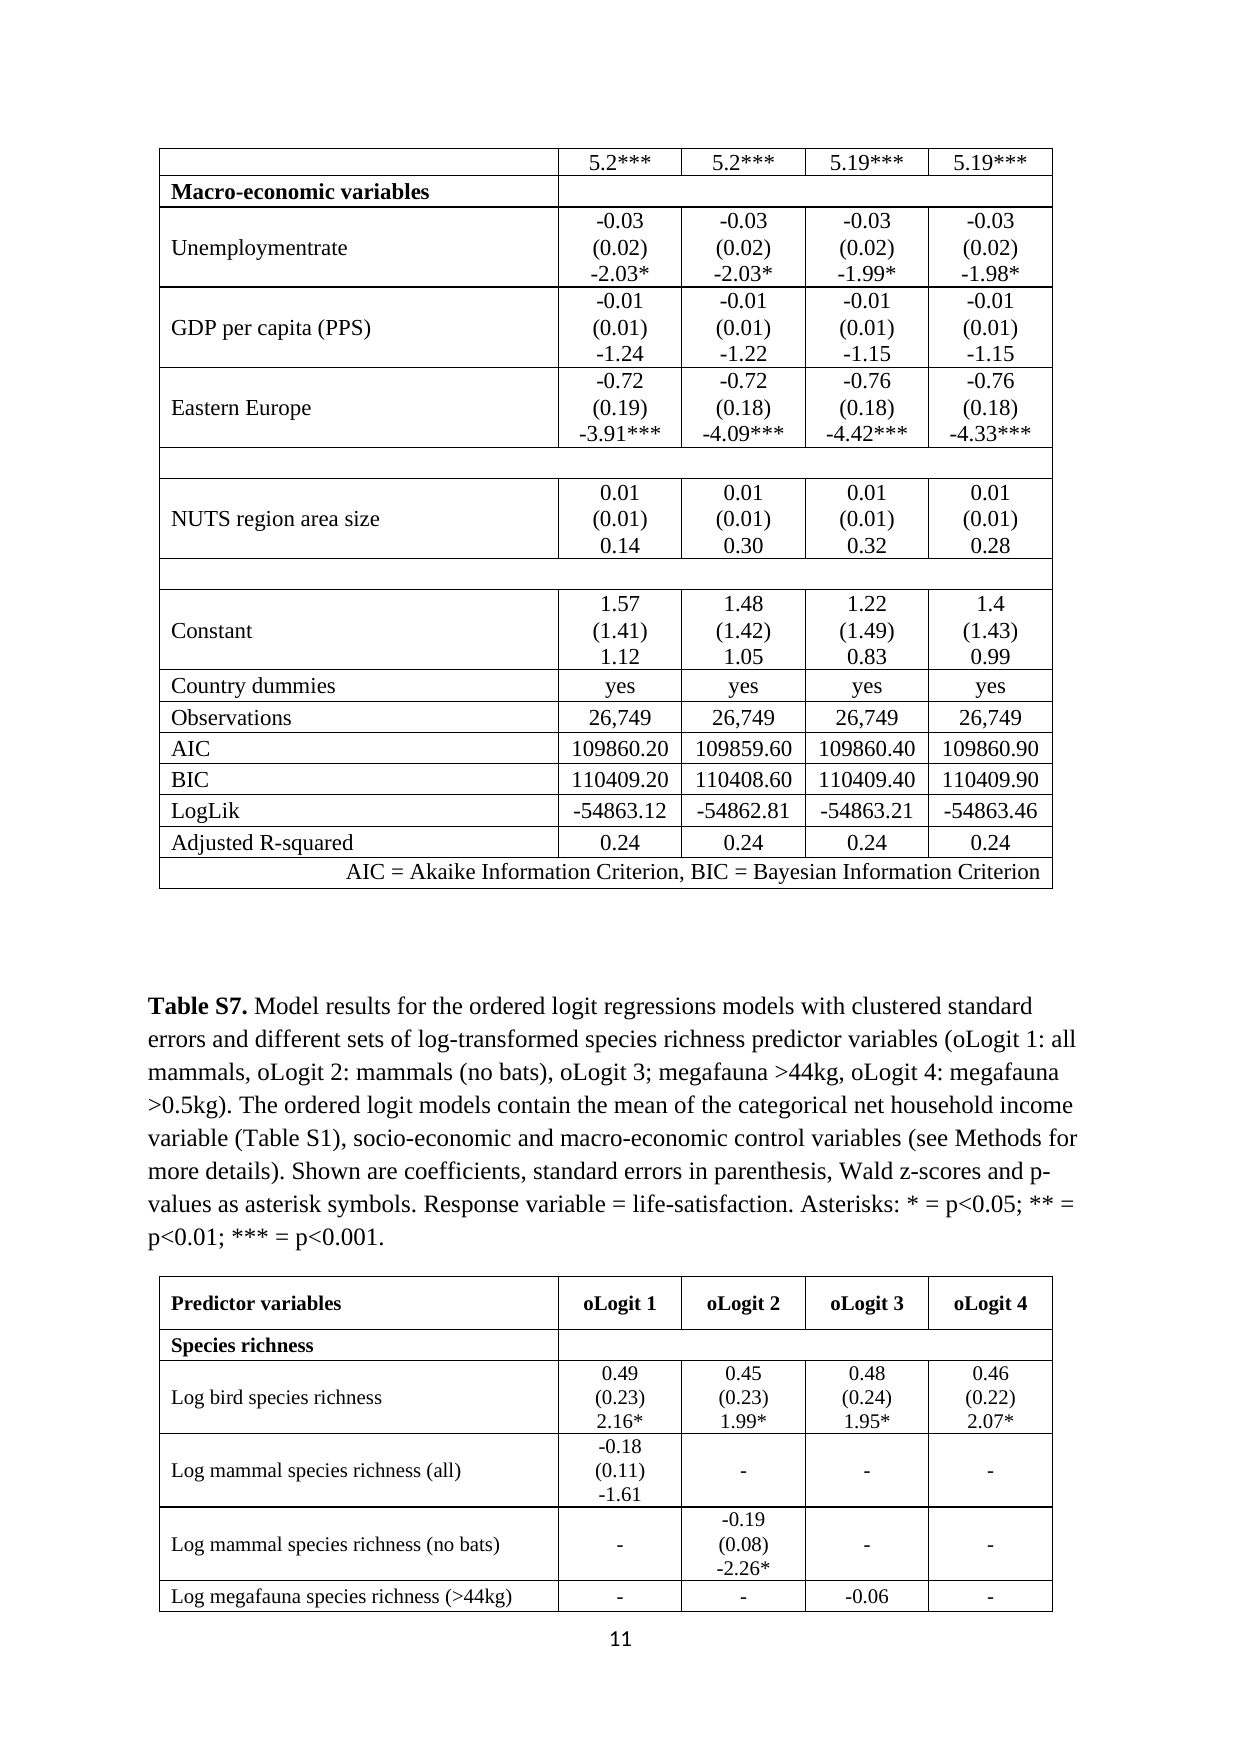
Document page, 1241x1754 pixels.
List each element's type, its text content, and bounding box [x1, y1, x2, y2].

table_cell 0.24 [682, 827, 805, 857]
table_cell [160, 559, 1052, 589]
table_cell 0.19 (0.04) 5.19*** [806, 149, 928, 175]
table_cell 0.45 (0.23) 1.99* [682, 1361, 805, 1433]
table_cell -0.03 (0.02) -1.99* [806, 208, 928, 286]
text Table S7. Model results for the ordered logit regressions models with clustered standard errors and different sets of log-transformed species richness predictor variables (oLogit 1: all mammals, oLogit 2: mammals (no bats), oLogit 3; megafauna >44kg, oLogit 4: megafauna >0.5kg). The ordered logit models contain the mean of the categorical net household income variable (Table S1), socio-economic and macro-economic control variables (see Methods for more details). Shown are coefficients, standard errors in parenthesis, Wald z-scores and p-values as asterisk symbols. Response variable = life-satisfaction. Asterisks: * = p<0.05; ** = p<0.01; *** = p<0.001. [148, 991, 1092, 1251]
table_cell -54863.12 [559, 795, 681, 826]
table_cell Unemploymentrate [160, 208, 558, 286]
table_cell AIC [160, 733, 558, 763]
table_cell LogLik [160, 795, 558, 826]
table_cell Species richness [160, 1330, 558, 1360]
table_cell - [806, 1434, 928, 1506]
table_cell -0.03 (0.02) -2.03* [682, 208, 805, 286]
table_cell -0.01 (0.01) -1.22 [682, 288, 805, 367]
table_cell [160, 149, 558, 175]
table_cell - [806, 1508, 928, 1579]
table_cell - [559, 1581, 681, 1611]
table_cell AIC = Akaike Information Criterion, BIC = Bayesian Information Criterion [160, 858, 1052, 888]
table_cell 0.01 (0.01) 0.32 [806, 479, 928, 558]
table_cell Constant [160, 590, 558, 669]
table_cell BIC [160, 764, 558, 794]
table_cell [160, 1581, 558, 1611]
table_cell 0.24 [806, 827, 928, 857]
table_cell 109860.40 [806, 733, 928, 763]
table_header oLogit 4 [929, 1277, 1052, 1329]
table_cell [559, 176, 1052, 206]
table_cell 0.01 (0.01) 0.30 [682, 479, 805, 558]
table_cell 1.4 (1.43) 0.99 [929, 590, 1052, 669]
table_cell yes [559, 670, 681, 701]
table_cell 26,749 [559, 702, 681, 732]
table_cell - [682, 1434, 805, 1506]
table_cell -0.06 (0.09) -0.67 [806, 1581, 928, 1611]
table_cell NUTS region area size [160, 479, 558, 558]
table_cell 0.19 (0.04) 5.2*** [682, 149, 805, 175]
table_cell 1.22 (1.49) 0.83 [806, 590, 928, 669]
table_header Predictor variables [160, 1277, 558, 1329]
table_cell Country dummies [160, 670, 558, 701]
table_cell 26,749 [682, 702, 805, 732]
table_cell yes [682, 670, 805, 701]
table_cell -0.03 (0.02) -1.98* [929, 208, 1052, 286]
table_cell - [559, 1508, 681, 1579]
table_cell -0.01 (0.01) -1.24 [559, 288, 681, 367]
table_cell yes [806, 670, 928, 701]
table_cell 109860.20 [559, 733, 681, 763]
table_cell -0.76 (0.18) -4.33*** [929, 368, 1052, 447]
table_header oLogit 1 [559, 1277, 681, 1329]
table_cell 0.01 (0.01) 0.14 [559, 479, 681, 558]
table_cell 0.46 (0.22) 2.07* [929, 1361, 1052, 1433]
table_cell 1.48 (1.42) 1.05 [682, 590, 805, 669]
table_header oLogit 3 [806, 1277, 928, 1329]
table_cell -0.76 (0.18) -4.42*** [806, 368, 928, 447]
table_cell Adjusted R-squared [160, 827, 558, 857]
table_cell - [929, 1581, 1052, 1611]
table_cell 110409.40 [806, 764, 928, 794]
table_cell - [929, 1434, 1052, 1506]
table_cell Log mammal species richness (all) [160, 1434, 558, 1506]
table_cell -0.72 (0.19) -3.91*** [559, 368, 681, 447]
table_cell 110409.20 [559, 764, 681, 794]
table_cell -54862.81 [682, 795, 805, 826]
table_cell -0.19 (0.08) -2.26* [682, 1508, 805, 1579]
table_cell Log bird species richness [160, 1361, 558, 1433]
table_cell Log mammal species richness (no bats) [160, 1508, 558, 1579]
table_cell 109859.60 [682, 733, 805, 763]
table_cell 0.49 (0.23) 2.16* [559, 1361, 681, 1433]
table_cell Eastern Europe [160, 368, 558, 447]
table_header oLogit 2 [682, 1277, 805, 1329]
table_cell - [929, 1508, 1052, 1579]
table_cell [559, 1330, 1052, 1360]
table_cell Macro-economic variables [160, 176, 558, 206]
table_cell 26,749 [929, 702, 1052, 732]
table_cell 0.19 (0.04) 5.2*** [559, 149, 681, 175]
table_cell 0.01 (0.01) 0.28 [929, 479, 1052, 558]
table_cell 110409.90 [929, 764, 1052, 794]
table_cell 0.24 [929, 827, 1052, 857]
table_cell 0.19 (0.04) 5.19*** [929, 149, 1052, 175]
table_cell 26,749 [806, 702, 928, 732]
table_cell Observations [160, 702, 558, 732]
table_cell - [682, 1581, 805, 1611]
table_cell -0.18 (0.11) -1.61 [559, 1434, 681, 1506]
table_cell 0.48 (0.24) 1.95* [806, 1361, 928, 1433]
table_cell 109860.90 [929, 733, 1052, 763]
table_cell -0.01 (0.01) -1.15 [806, 288, 928, 367]
table_cell 110408.60 [682, 764, 805, 794]
table_cell [160, 448, 1052, 478]
table_cell GDP per capita (PPS) [160, 288, 558, 367]
table_cell -0.01 (0.01) -1.15 [929, 288, 1052, 367]
table_cell 0.24 [559, 827, 681, 857]
table_cell yes [929, 670, 1052, 701]
table_cell -54863.21 [806, 795, 928, 826]
table_cell 1.57 (1.41) 1.12 [559, 590, 681, 669]
table_cell -0.03 (0.02) -2.03* [559, 208, 681, 286]
table_cell -0.72 (0.18) -4.09*** [682, 368, 805, 447]
table_cell -54863.46 [929, 795, 1052, 826]
